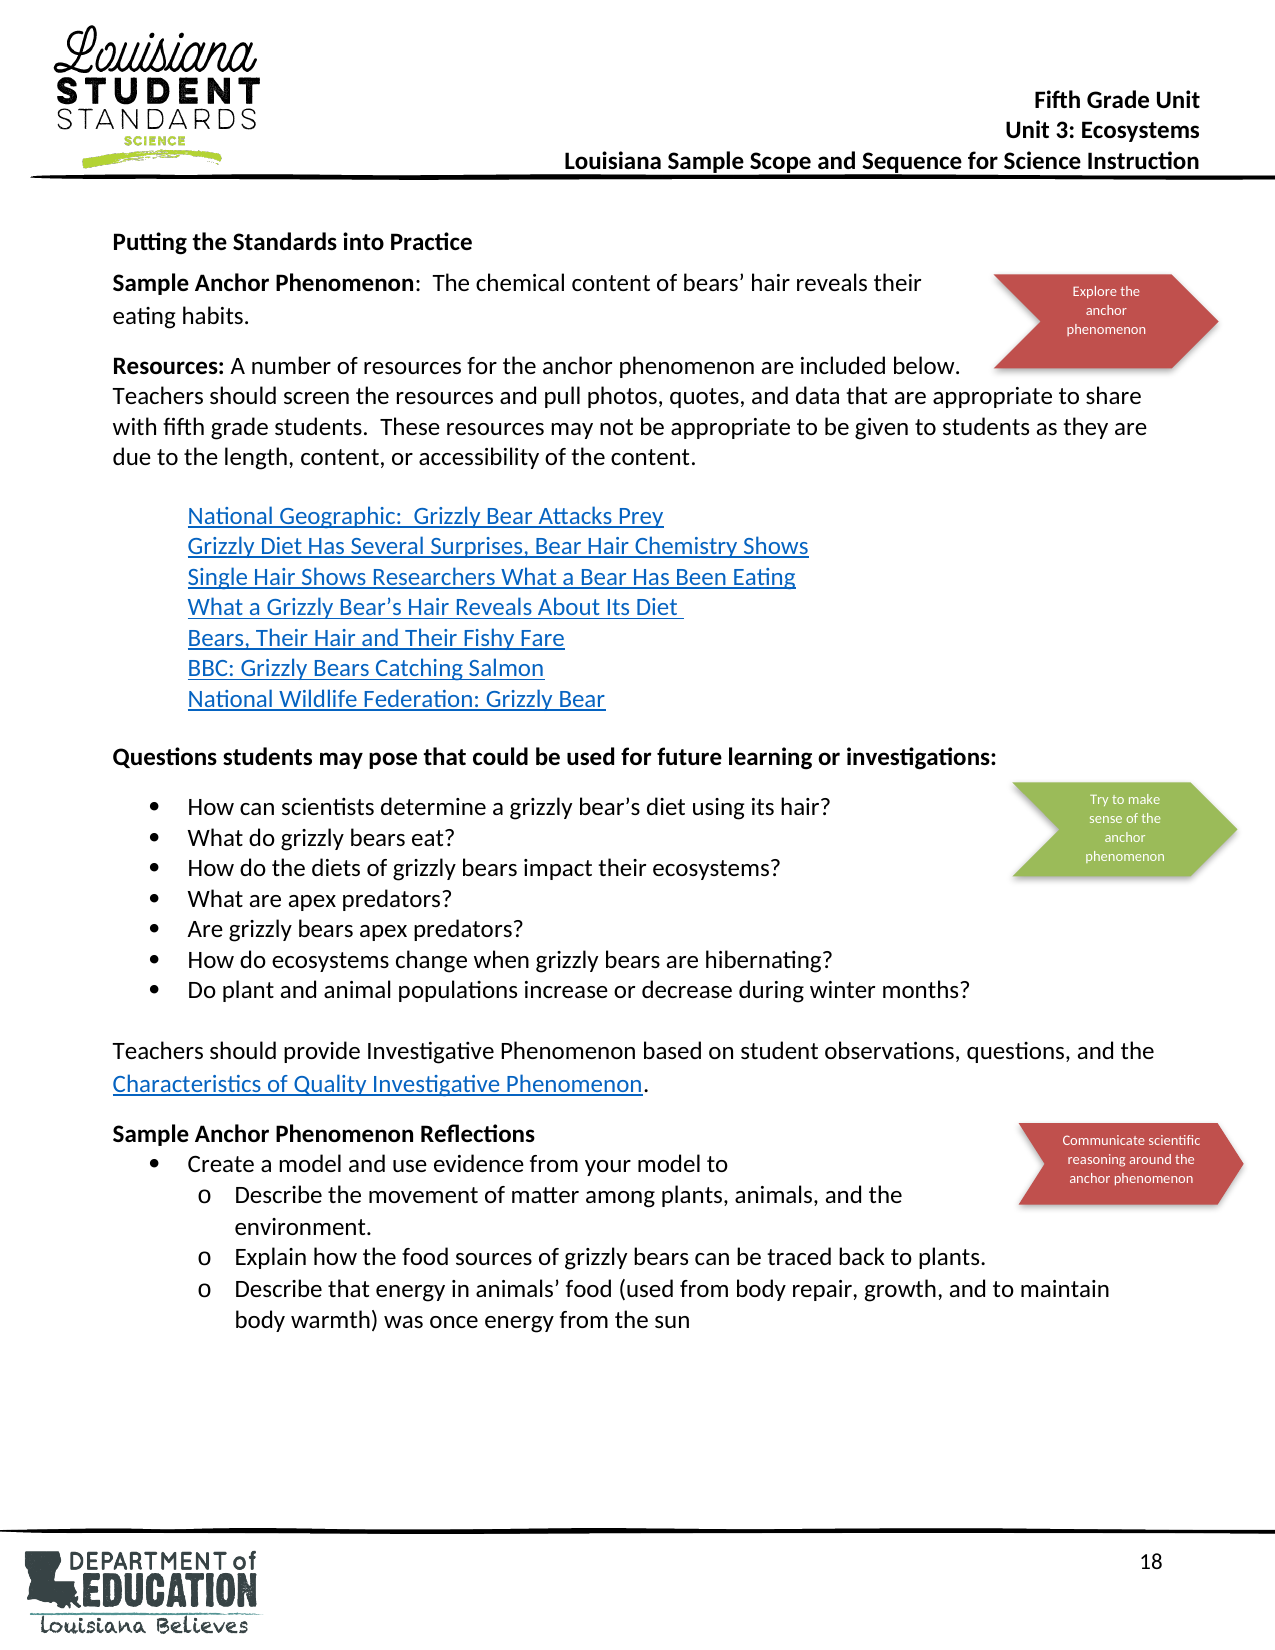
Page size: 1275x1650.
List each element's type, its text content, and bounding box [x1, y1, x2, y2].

text Sample Anchor Phenomenon: The chemical content of bears’ hair reveals their eating habits. [112, 267, 1162, 331]
text Grizzly Diet Has Several Surprises, Bear Hair Chemistry Shows [112, 530, 1162, 561]
list What are apex predators? [150, 883, 1162, 913]
text National Geographic: Grizzly Bear Attacks Prey [112, 500, 1162, 530]
list Describe the movement of matter among plants, animals, and the environment. [197, 1179, 1162, 1241]
text Sample Anchor Phenomenon Reflections [112, 1118, 1162, 1148]
text Teachers should provide Investigative Phenomenon based on student observations, questions, and the Characteristics of Quality Investigative Phenomenon. [112, 1035, 1162, 1099]
list How do ecosystems change when grizzly bears are hibernating? [150, 944, 1162, 974]
list How can scientists determine a grizzly bear’s diet using its hair? [150, 791, 1041, 822]
list Do plant and animal populations increase or decrease during winter months? [150, 974, 1162, 1005]
text BBC: Grizzly Bears Catching Salmon [112, 652, 1162, 683]
text Resources: A number of resources for the anchor phenomenon are included below. Teachers should screen the resources and pull photos, quotes, and data that are appropriate to share with fifth grade students. These resources may not be appropriate to be given to students as they are due to the length, content, or accessibility of the content. [112, 350, 1162, 472]
text Questions students may pose that could be used for future learning or investigations: [112, 742, 1162, 772]
list How do the diets of grizzly bears impact their ecosystems? [150, 852, 1032, 883]
picture [0, 1516, 1275, 1649]
list Are grizzly bears apex predators? [150, 913, 1162, 944]
list Explain how the food sources of grizzly bears can be traced back to plants. [197, 1241, 1162, 1273]
text What a Grizzly Bear’s Hair Reveals About Its Diet [112, 591, 1162, 622]
text National Wildlife Federation: Grizzly Bear [112, 683, 1162, 713]
list What do grizzly bears eat? [150, 822, 1050, 852]
list Describe that energy in animals’ food (used from body repair, growth, and to maintain body warmth) was once energy from the sun [197, 1273, 1162, 1335]
text Bears, Their Hair and Their Fishy Fare [112, 622, 1162, 652]
text Single Hair Shows Researchers What a Bear Has Been Eating [112, 561, 1162, 591]
list Create a model and use evidence from your model to [150, 1148, 1037, 1179]
subtitle Putting the Standards into Practice [112, 226, 1162, 257]
picture [21, 22, 1275, 184]
